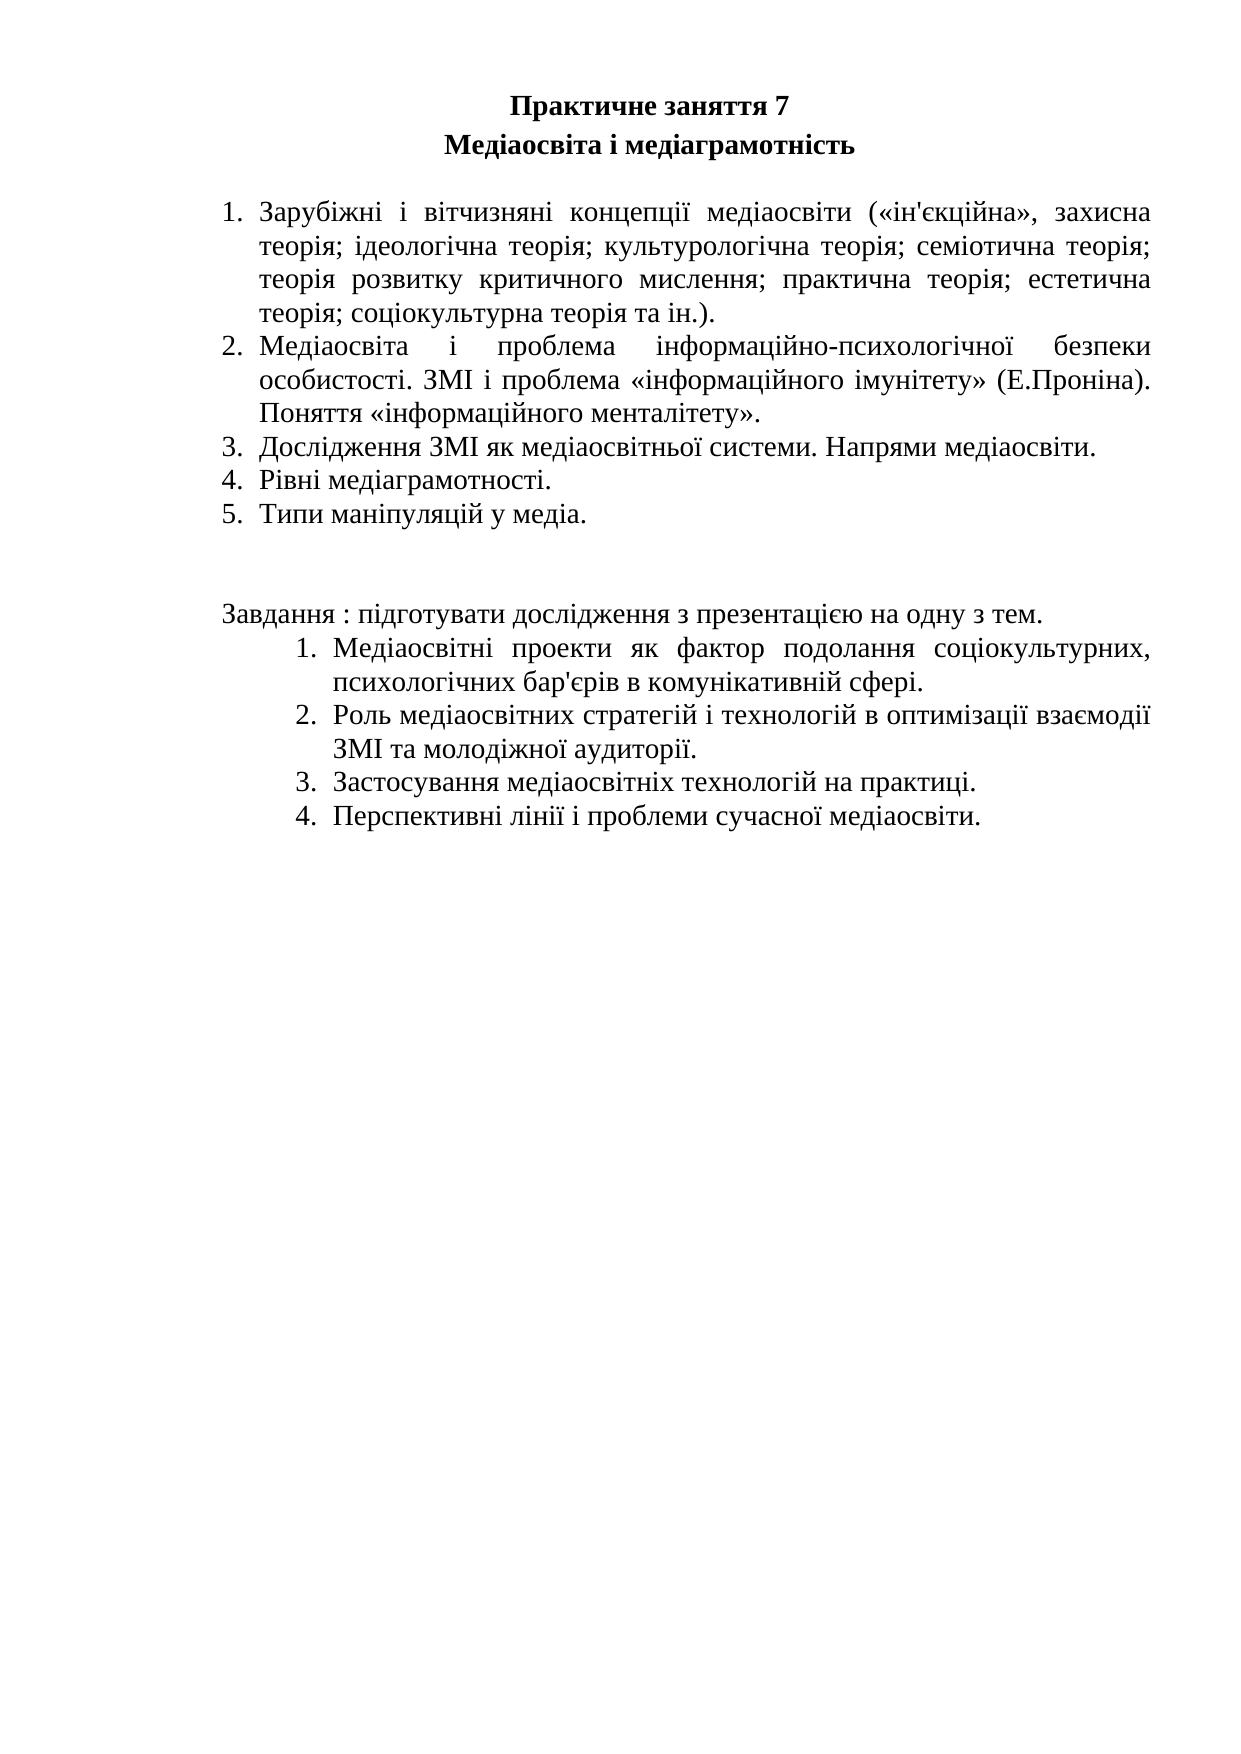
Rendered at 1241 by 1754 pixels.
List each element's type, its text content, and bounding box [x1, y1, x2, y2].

list Медіаосвітні проекти як фактор подолання соціокультурних, психологічних бар'єрів в комунікативній сфері. [295, 630, 1152, 697]
list Застосування медіаосвітніх технологій на практиці. [295, 764, 1152, 798]
list Рівні медіаграмотності. [221, 462, 1152, 496]
list Медіаосвіта і проблема інформаційно-психологічної безпеки особистості. ЗМІ і проблема «інформаційного імунітету» (Е.Проніна). Поняття «інформаційного менталітету». [221, 328, 1152, 429]
list Перспективні лінії і проблеми сучасної медіаосвіти. [295, 798, 1152, 831]
text Завдання : підготувати дослідження з презентацією на одну з тем. [148, 597, 1152, 630]
list Роль медіаосвітних стратегій і технологій в оптимізації взаємодії ЗМІ та молодіжної аудиторії. [295, 697, 1152, 764]
list Типи маніпуляцій у медіа. [221, 496, 1152, 529]
list Дослідження ЗМІ як медіаосвітньої системи. Напрями медіаосвіти. [221, 429, 1152, 462]
text Практичне заняття 7 [148, 88, 1152, 122]
list Зарубіжні і вітчизняні концепції медіаосвіти («ін'єкційна», захисна теорія; ідеологічна теорія; культурологічна теорія; семіотична теорія; теорія розвитку критичного мислення; практична теорія; естетична теорія; соціокультурна теорія та ін.). [221, 194, 1152, 328]
text Медіаосвіта і медіаграмотність [148, 127, 1152, 161]
